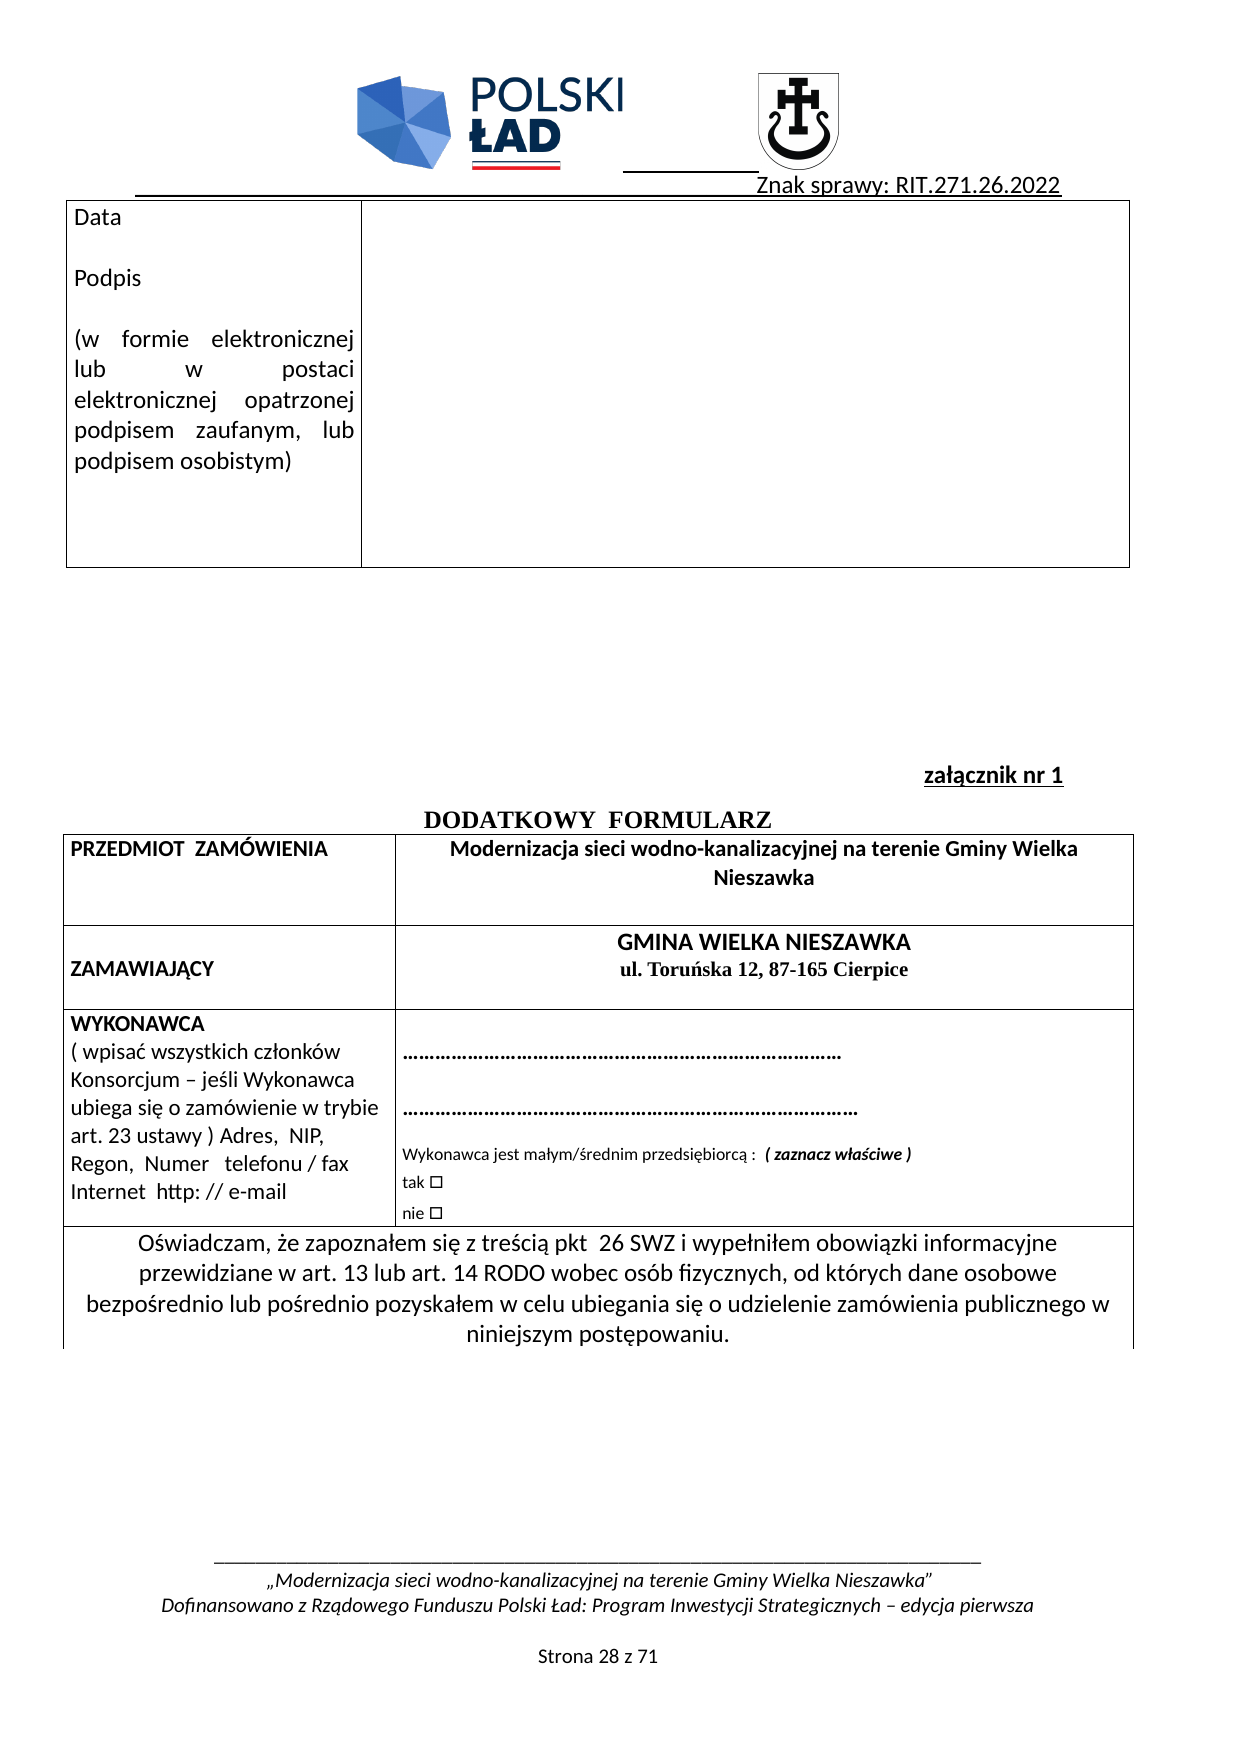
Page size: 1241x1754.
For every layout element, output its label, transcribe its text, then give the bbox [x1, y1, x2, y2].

table_header PRZEDMIOT ZAMÓWIENIA [64, 835, 395, 925]
table_header Modernizacja sieci wodno-kanalizacyjnej na terenie Gminy Wielka Nieszawka [396, 835, 1133, 925]
table_cell GMINA WIELKA NIESZAWKA ul. Toruńska 12, 87-165 Cierpice [396, 926, 1133, 1009]
table_cell ZAMAWIAJĄCY [64, 926, 395, 1009]
table_cell WYKONAWCA ( wpisać wszystkich członków Konsorcjum – jeśli Wykonawca ubiega się o zamówienie w trybie art. 23 ustawy ) Adres, NIP, Regon, Numer telefonu / fax Internet http: // e-mail [64, 1010, 395, 1226]
table_cell Data Podpis (w formie elektronicznej lub w postaci elektronicznej opatrzonej podpisem zaufanym, lub podpisem osobistym) [67, 201, 361, 567]
picture [357, 76, 623, 170]
subtitle załącznik nr 1 [223, 759, 1063, 790]
picture [758, 73, 839, 170]
text DODATKOWY FORMULARZ [133, 805, 1063, 834]
table_cell Oświadczam, że zapoznałem się z treścią pkt 26 SWZ i wypełniłem obowiązki informacyjne przewidziane w art. 13 lub art. 14 RODO wobec osób fizycznych, od których dane osobowe bezpośrednio lub pośrednio pozyskałem w celu ubiegania się o udzielenie zamówienia publicznego w niniejszym postępowaniu. [64, 1227, 1133, 1349]
table_cell [362, 201, 1129, 567]
table_cell ……………………………………………………………………… ………………………………………………………………………… Wykonawca jest małym/średnim przedsiębiorcą : ( zaznacz właściwe ) tak □ nie □ [396, 1010, 1133, 1226]
